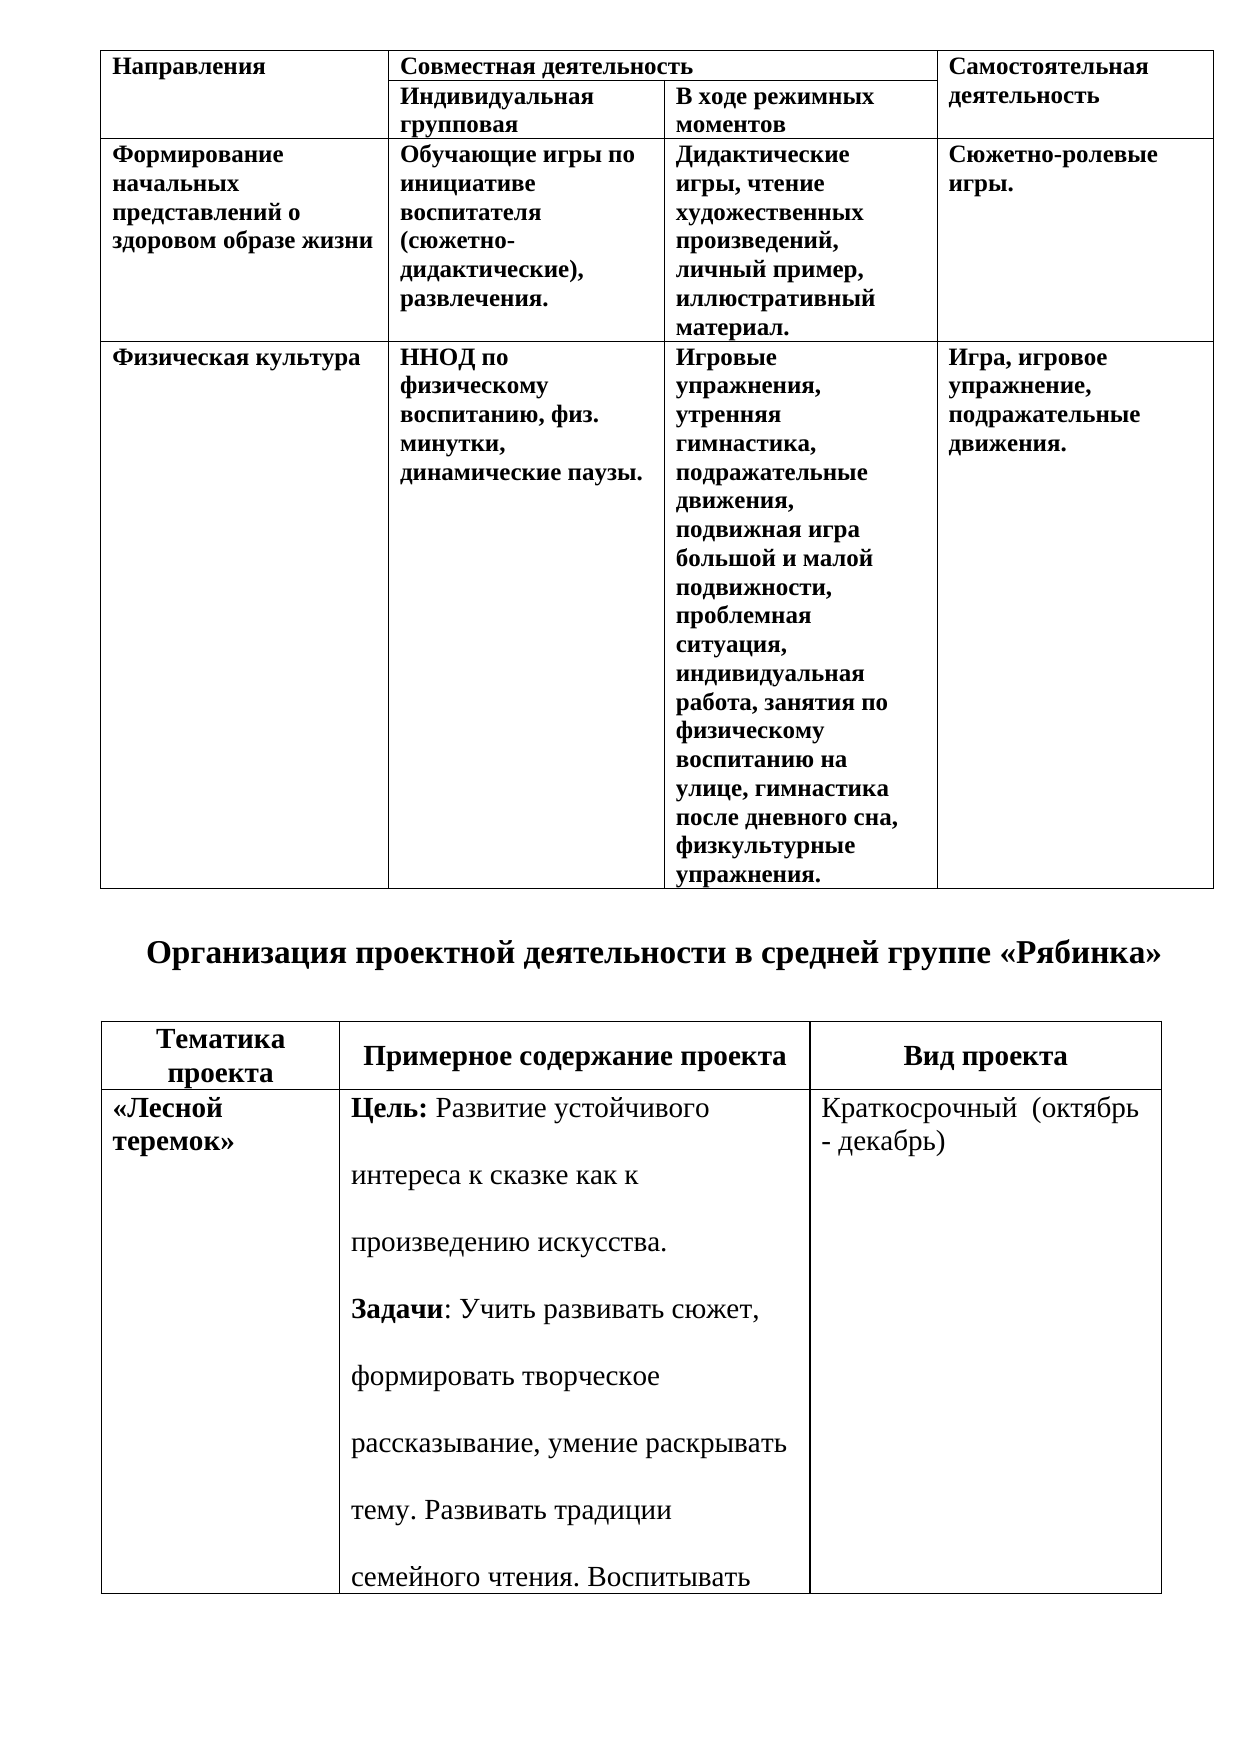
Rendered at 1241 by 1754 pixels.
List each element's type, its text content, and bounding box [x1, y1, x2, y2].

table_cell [340, 1090, 809, 1593]
table_cell В ходе режимных моментов [665, 81, 937, 138]
table_cell Обучающие игры по инициативе воспитателя (сюжетно-дидактические), развлечения. [389, 139, 664, 341]
table_header Направления [101, 51, 388, 138]
table_header Тематика проекта [102, 1022, 339, 1089]
table_header Совместная деятельность [389, 51, 937, 80]
table_cell Физическая культура [101, 342, 388, 888]
table_header Примерное содержание проекта [340, 1022, 809, 1089]
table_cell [811, 1090, 1161, 1593]
table_header Самостоятельная деятельность [938, 51, 1213, 138]
table_cell Сюжетно-ролевые игры. [938, 139, 1213, 341]
table_header Вид проекта [811, 1022, 1161, 1089]
table_cell Игра, игровое упражнение, подражательные движения. [938, 342, 1213, 888]
table_cell Индивидуальная групповая [389, 81, 664, 138]
table_cell Формирование начальных представлений о здоровом образе жизни [101, 139, 388, 341]
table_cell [102, 1090, 339, 1593]
table_cell Дидактические игры, чтение художественных произведений, личный пример, иллюстративный материал. [665, 139, 937, 341]
text Организация проектной деятельности в средней группе «Рябинка» [112, 932, 1196, 971]
table_cell Игровые упражнения, утренняя гимнастика, подражательные движения, подвижная игра большой и малой подвижности, проблемная ситуация, индивидуальная работа, занятия по физическому воспитанию на улице, гимнастика после дневного сна, физкультурные упражнения. [665, 342, 937, 888]
table_cell ННОД по физическому воспитанию, физ. минутки, динамические паузы. [389, 342, 664, 888]
